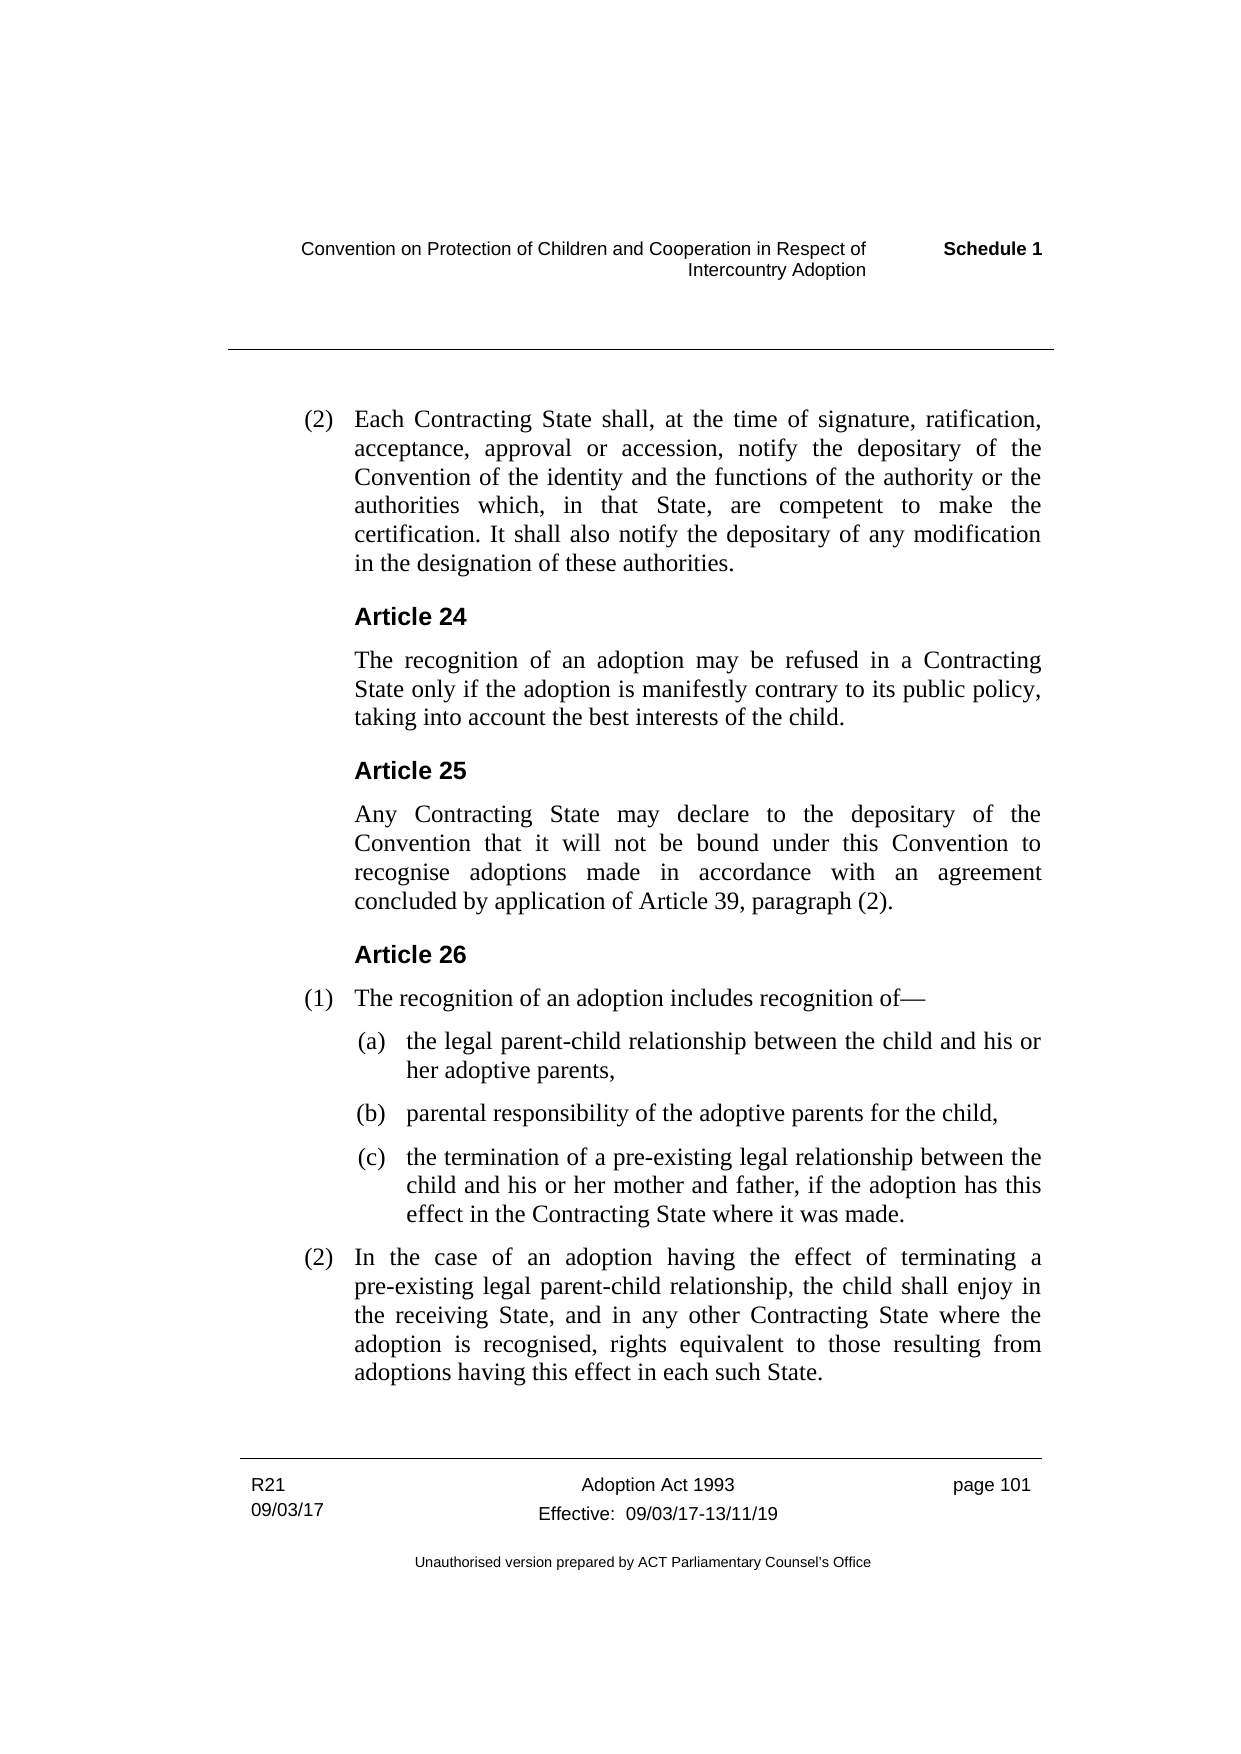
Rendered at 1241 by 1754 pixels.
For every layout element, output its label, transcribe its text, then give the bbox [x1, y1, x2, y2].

text Article 25 [239, 756, 1042, 785]
text (c) the termination of a pre-existing legal relationship between the child and his or her mother and father, if the adoption has this effect in the where it was made. [239, 1142, 1042, 1228]
text Article 24 [239, 602, 1042, 630]
text The recognition of an adoption may be refused in a only if the adoption is manifestly contrary to its public policy, taking into account the best interests of the child. [354, 645, 1042, 731]
text Any may declare to the depositary of the Convention that it will not be bound under this Convention to recognise adoptions made in accordance with an agreement concluded by application of Article 39, paragraph (2). [354, 799, 1042, 914]
text (2) Each shall, at the time of signature, ratification, acceptance, approval or accession, notify the depositary of the Convention of the identity and the functions of the authority or the authorities which, in that State, are competent to make the certification. It shall also notify the depositary of any modification in the designation of these authorities. [239, 404, 1042, 577]
text (a) the legal parent-child relationship between the child and his or her adoptive parents, [239, 1026, 1042, 1084]
text Article 26 [239, 939, 1042, 968]
text (2) In the case of an adoption having the effect of terminating a pre-existing legal parent-child relationship, the child shall enjoy in the receiving State, and in any other where the adoption is recognised, rights equivalent to those resulting from adoptions having this effect in each such State. [239, 1242, 1042, 1386]
text (b) parental responsibility of the adoptive parents for the child, [239, 1098, 1042, 1127]
text (1) The recognition of an adoption includes recognition of— [239, 983, 1042, 1012]
